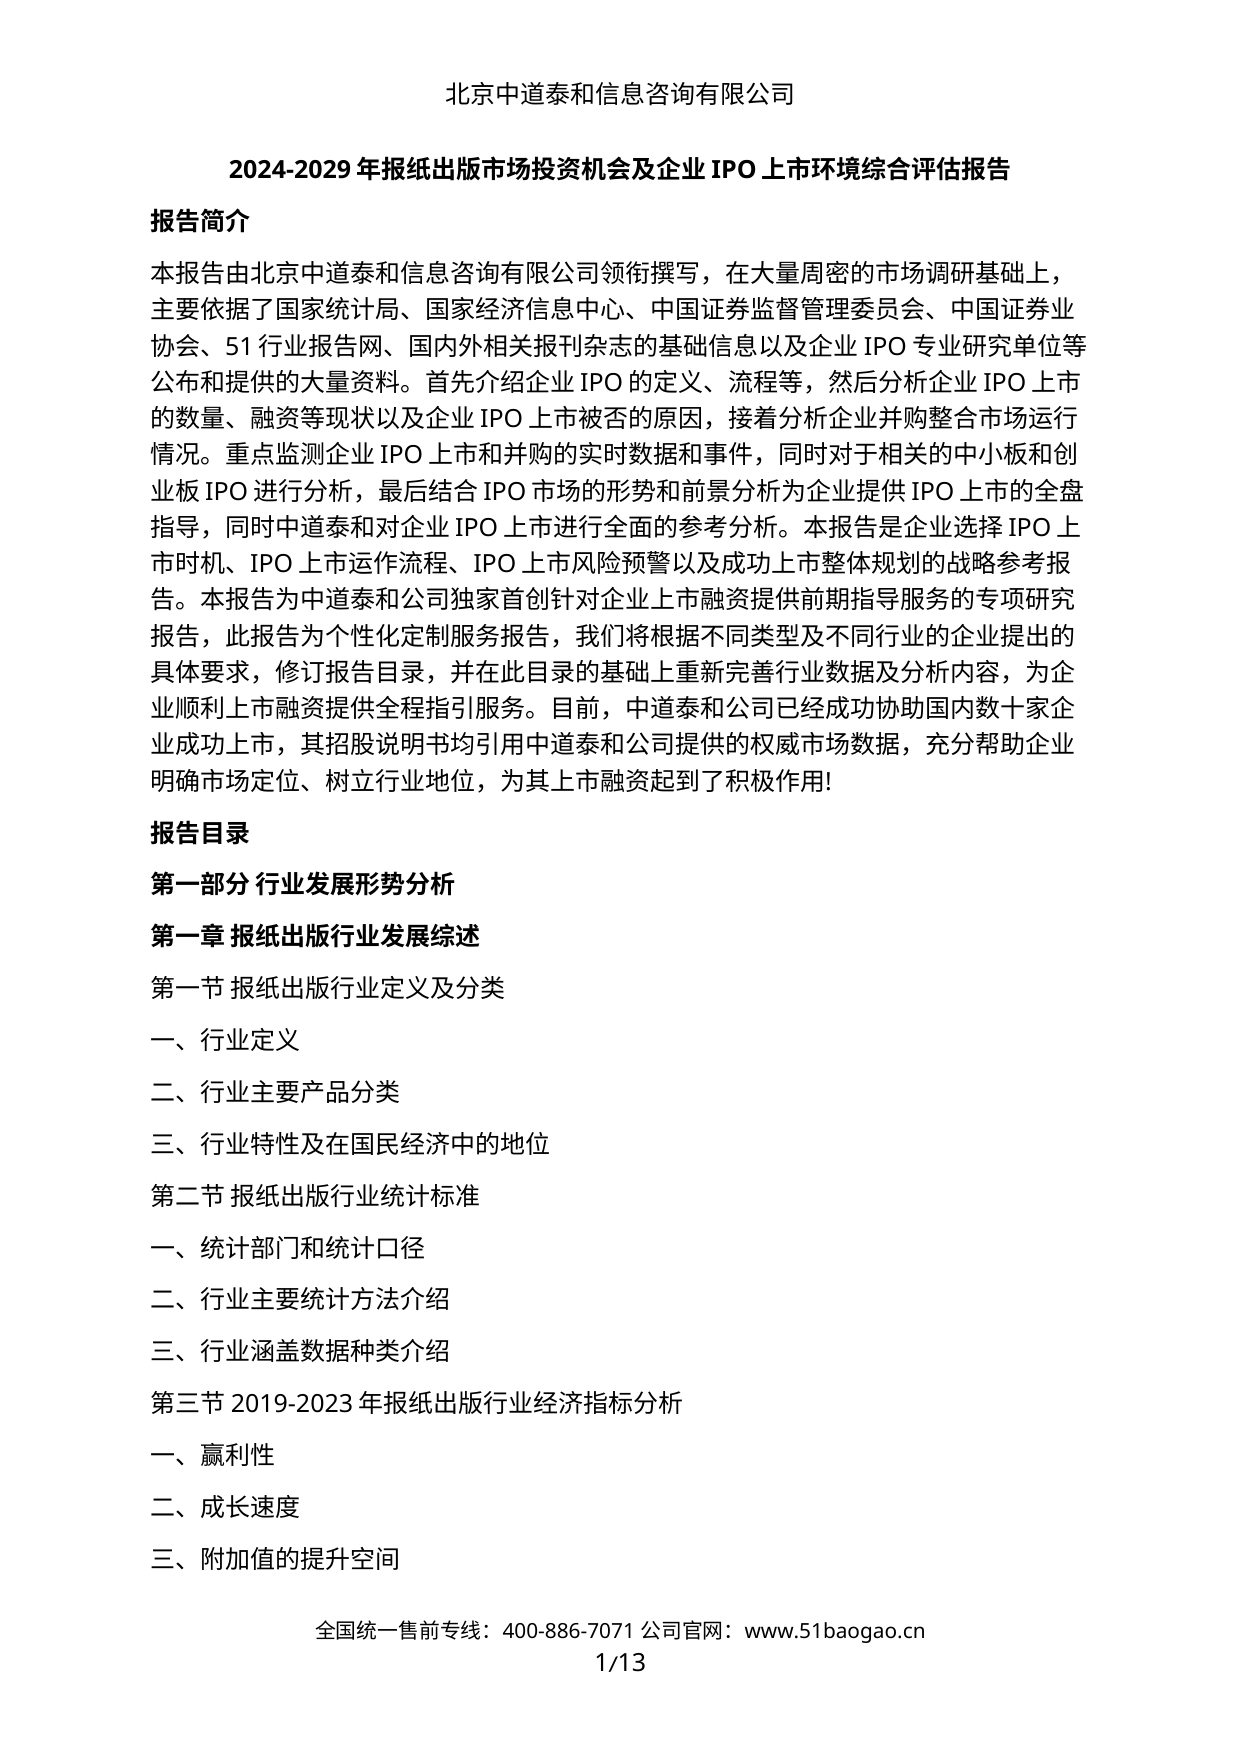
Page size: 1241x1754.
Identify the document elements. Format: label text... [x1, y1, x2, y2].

text 报告简介 [150, 202, 1090, 238]
text 一、行业定义 [150, 1021, 1090, 1057]
text 二、成长速度 [150, 1487, 1090, 1524]
text 三、附加值的提升空间 [150, 1539, 1090, 1576]
text 第三节 2019-2023年报纸出版行业经济指标分析 [150, 1384, 1090, 1420]
text 第一节 报纸出版行业定义及分类 [150, 969, 1090, 1005]
text 2024-2029年报纸出版市场投资机会及企业IPO上市环境综合评估报告 [150, 150, 1090, 186]
text 二、行业主要产品分类 [150, 1072, 1090, 1109]
text 报告目录 [150, 813, 1090, 849]
text 一、统计部门和统计口径 [150, 1228, 1090, 1264]
text 一、赢利性 [150, 1436, 1090, 1472]
text 第一章 报纸出版行业发展综述 [150, 917, 1090, 953]
text 三、行业涵盖数据种类介绍 [150, 1332, 1090, 1368]
text 第一部分 行业发展形势分析 [150, 865, 1090, 901]
text 三、行业特性及在国民经济中的地位 [150, 1124, 1090, 1161]
text 第二节 报纸出版行业统计标准 [150, 1176, 1090, 1212]
text 二、行业主要统计方法介绍 [150, 1280, 1090, 1316]
text 本报告由北京中道泰和信息咨询有限公司领衔撰写，在大量周密的市场调研基础上，主要依据了国家统计局、国家经济信息中心、中国证券监督管理委员会、中国证券业协会、51行业报告网、国内外相关报刊杂志的基础信息以及企业IPO专业研究单位等公布和提供的大量资料。首先介绍企业IPO的定义、流程等，然后分析企业IPO上市的数量、融资等现状以及企业IPO上市被否的原因，接着分析企业并购整合市场运行情况。重点监测企业IPO上市和并购的实时数据和事件，同时对于相关的中小板和创业板IPO进行分析，最后结合IPO市场的形势和前景分析为企业提供IPO上市的全盘指导，同时中道泰和对企业IPO上市进行全面的参考分析。本报告是企业选择IPO上市时机、IPO上市运作流程、IPO上市风险预警以及成功上市整体规划的战略参考报告。本报告为中道泰和公司独家首创针对企业上市融资提供前期指导服务的专项研究报告，此报告为个性化定制服务报告，我们将根据不同类型及不同行业的企业提出的具体要求，修订报告目录，并在此目录的基础上重新完善行业数据及分析内容，为企业顺利上市融资提供全程指引服务。目前，中道泰和公司已经成功协助国内数十家企业成功上市，其招股说明书均引用中道泰和公司提供的权威市场数据，充分帮助企业明确市场定位、树立行业地位，为其上市融资起到了积极作用! [150, 254, 1090, 797]
